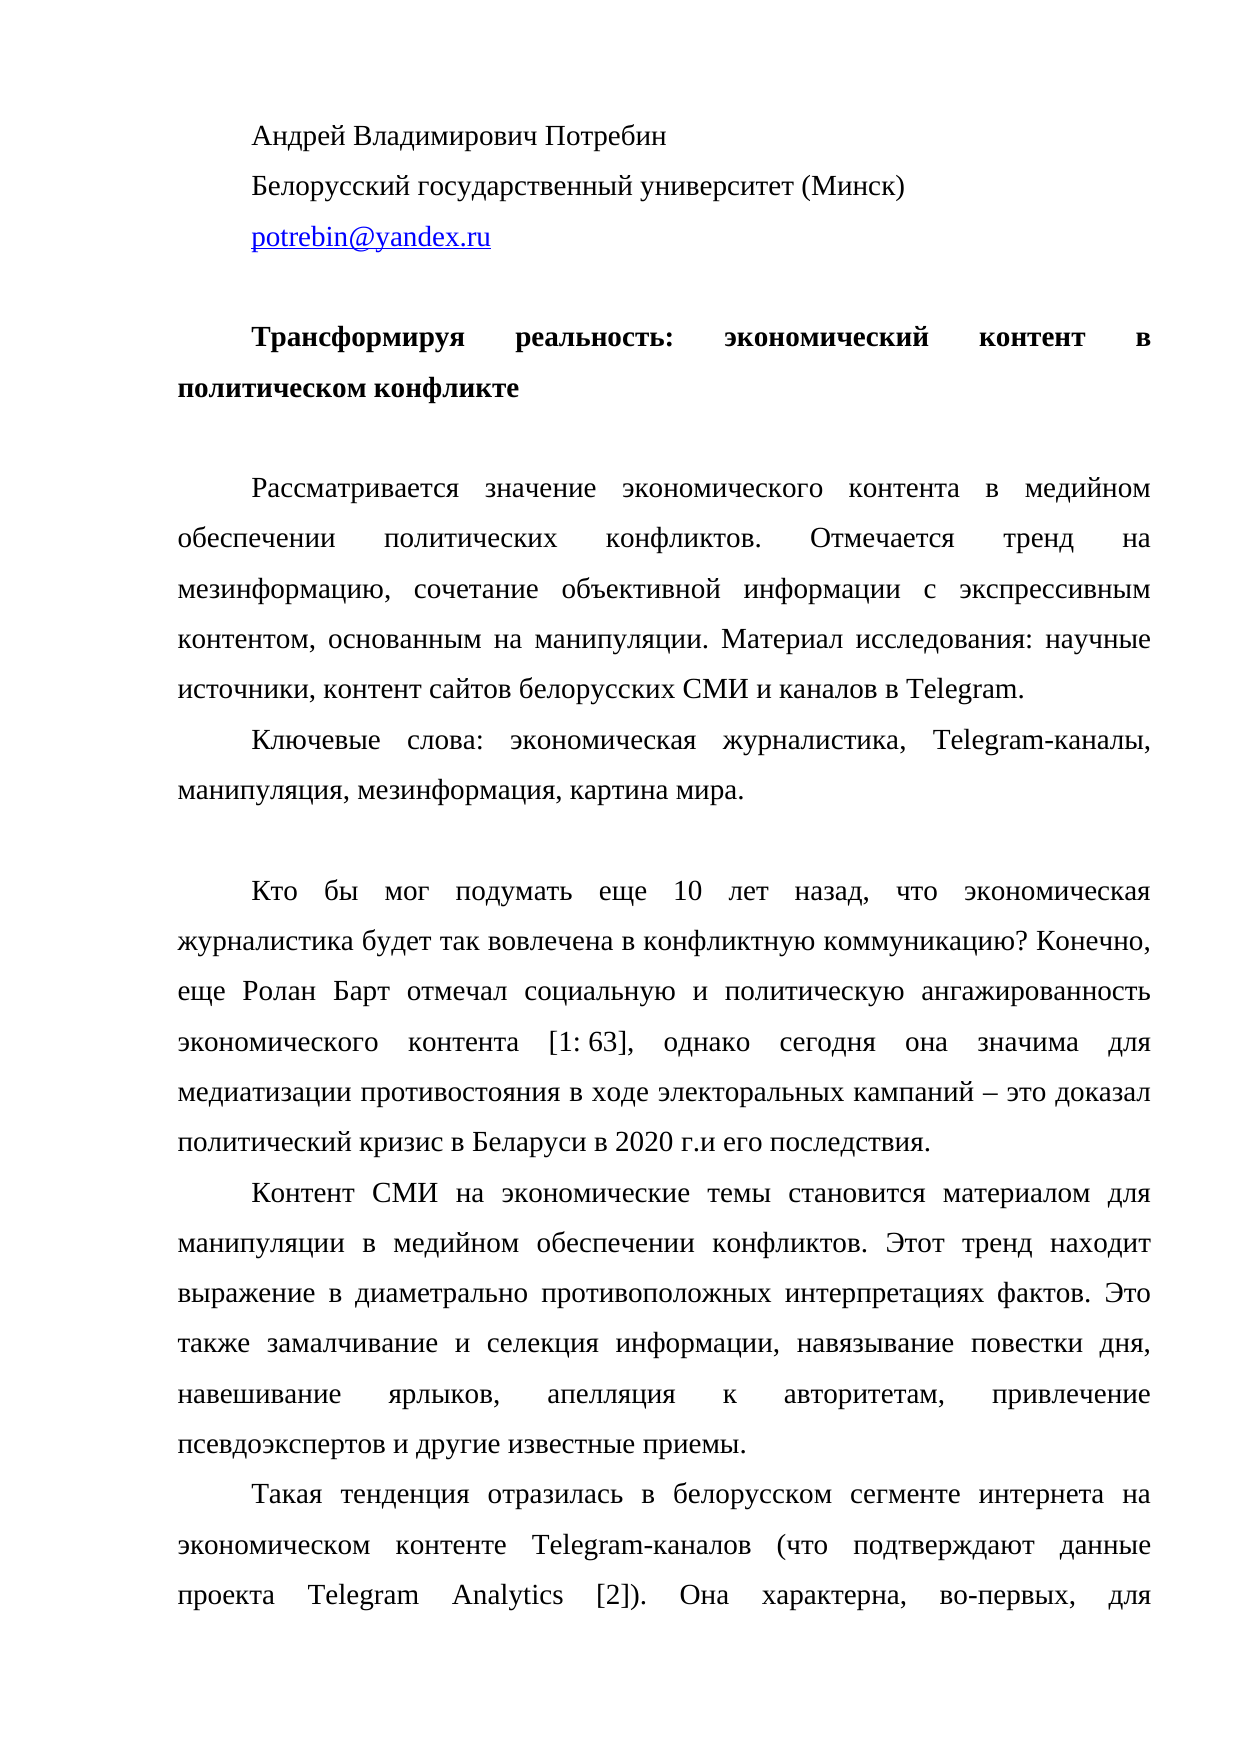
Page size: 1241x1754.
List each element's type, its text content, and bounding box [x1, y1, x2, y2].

text potrebin@yandex.ru [177, 219, 1152, 252]
text Белорусский государственный университет (Минск) [177, 168, 1152, 202]
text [177, 1477, 1152, 1611]
text Ключевые слова: экономическая журналистика, Telegram-каналы, манипуляция, мезинформация, картина мира. [177, 722, 1152, 806]
text Трансформируя реальность: экономический контент в политическом конфликте [177, 319, 1152, 403]
text Андрей Владимирович Потребин [177, 118, 1152, 152]
text Кто бы мог подумать еще 10 лет назад, что экономическая журналистика будет так вовлечена в конфликтную коммуникацию? Конечно, еще Ролан Барт отмечал социальную и политическую ангажированность экономического контента [1: 63], однако сегодня она значима для медиатизации противостояния в ходе электоральных кампаний – это доказал политический кризис в Беларуси в 2020 г.и его последствия. [177, 873, 1152, 1158]
text Контент СМИ на экономические темы становится материалом для манипуляции в медийном обеспечении конфликтов. Этот тренд находит выражение в диаметрально противоположных интерпретациях фактов. Это также замалчивание и селекция информации, навязывание повестки дня, навешивание ярлыков, апелляция к авторитетам, привлечение псевдоэкспертов и другие известные приемы. [177, 1175, 1152, 1460]
text Рассматривается значение экономического контента в медийном обеспечении политических конфликтов. Отмечается тренд на мезинформацию, сочетание объективной информации с экспрессивным контентом, основанным на манипуляции. Материал исследования: научные источники, контент сайтов белорусских СМИ и каналов в Telegram. [177, 470, 1152, 705]
